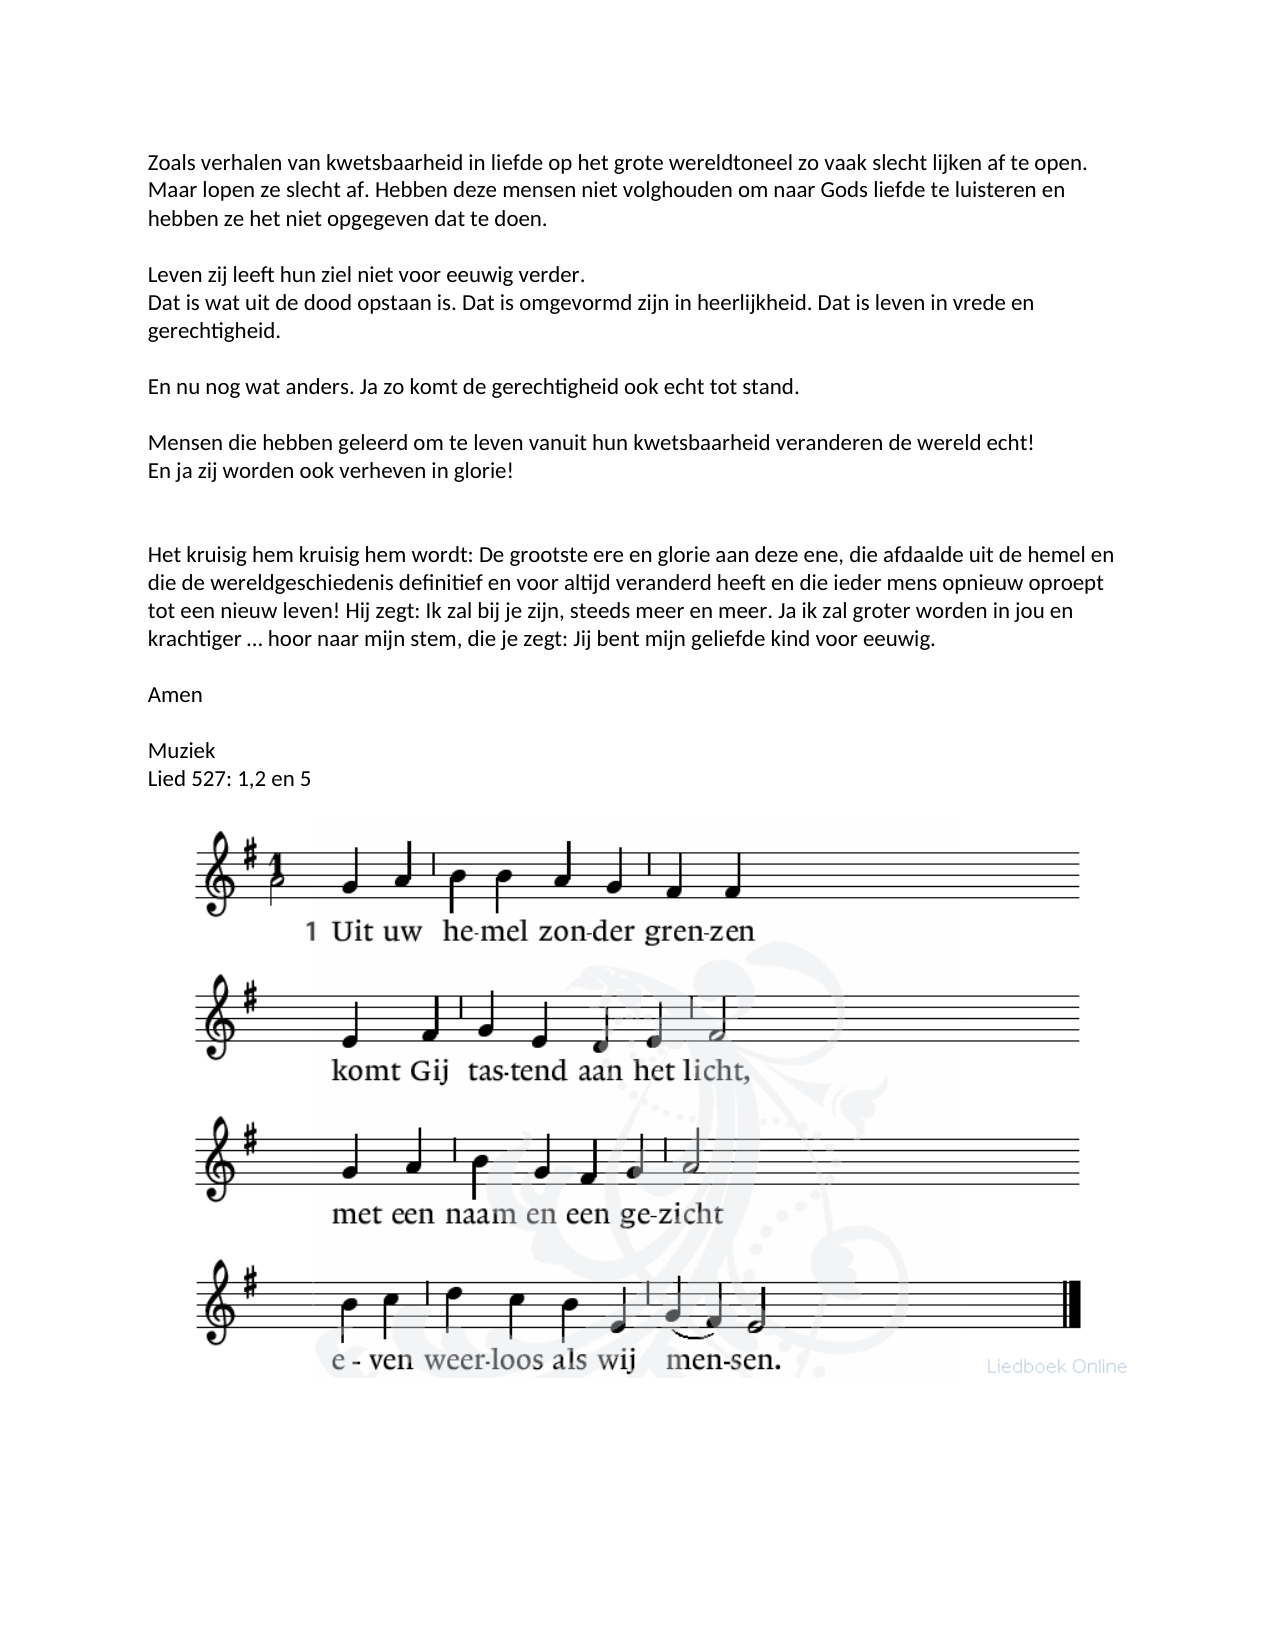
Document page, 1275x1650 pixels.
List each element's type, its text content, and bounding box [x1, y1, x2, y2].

text Mensen die hebben geleerd om te leven vanuit hun kwetsbaarheid veranderen de wereld echt! [148, 428, 1127, 456]
text Het kruisig hem kruisig hem wordt: De grootste ere en glorie aan deze ene, die afdaalde uit de hemel en die de wereldgeschiedenis definitief en voor altijd veranderd heeft en die ieder mens opnieuw oproept tot een nieuw leven! Hij zegt: Ik zal bij je zijn, steeds meer en meer. Ja ik zal groter worden in jou en krachtiger … hoor naar mijn stem, die je zegt: Jij bent mijn geliefde kind voor eeuwig. [148, 540, 1127, 652]
text Zoals verhalen van kwetsbaarheid in liefde op het grote wereldtoneel zo vaak slecht lijken af te open. Maar lopen ze slecht af. Hebben deze mensen niet volghouden om naar Gods liefde te luisteren en hebben ze het niet opgegeven dat te doen. [148, 148, 1127, 232]
text Leven zij leeft hun ziel niet voor eeuwig verder. [148, 260, 1127, 288]
text Muziek [148, 736, 1127, 764]
picture [147, 820, 1128, 1378]
text En ja zij worden ook verheven in glorie! [148, 456, 1127, 484]
text Dat is wat uit de dood opstaan is. Dat is omgevormd zijn in heerlijkheid. Dat is leven in vrede en gerechtigheid. [148, 288, 1127, 344]
text Lied 527: 1,2 en 5 [148, 764, 1127, 792]
text En nu nog wat anders. Ja zo komt de gerechtigheid ook echt tot stand. [148, 372, 1127, 400]
text Amen [148, 680, 1127, 708]
